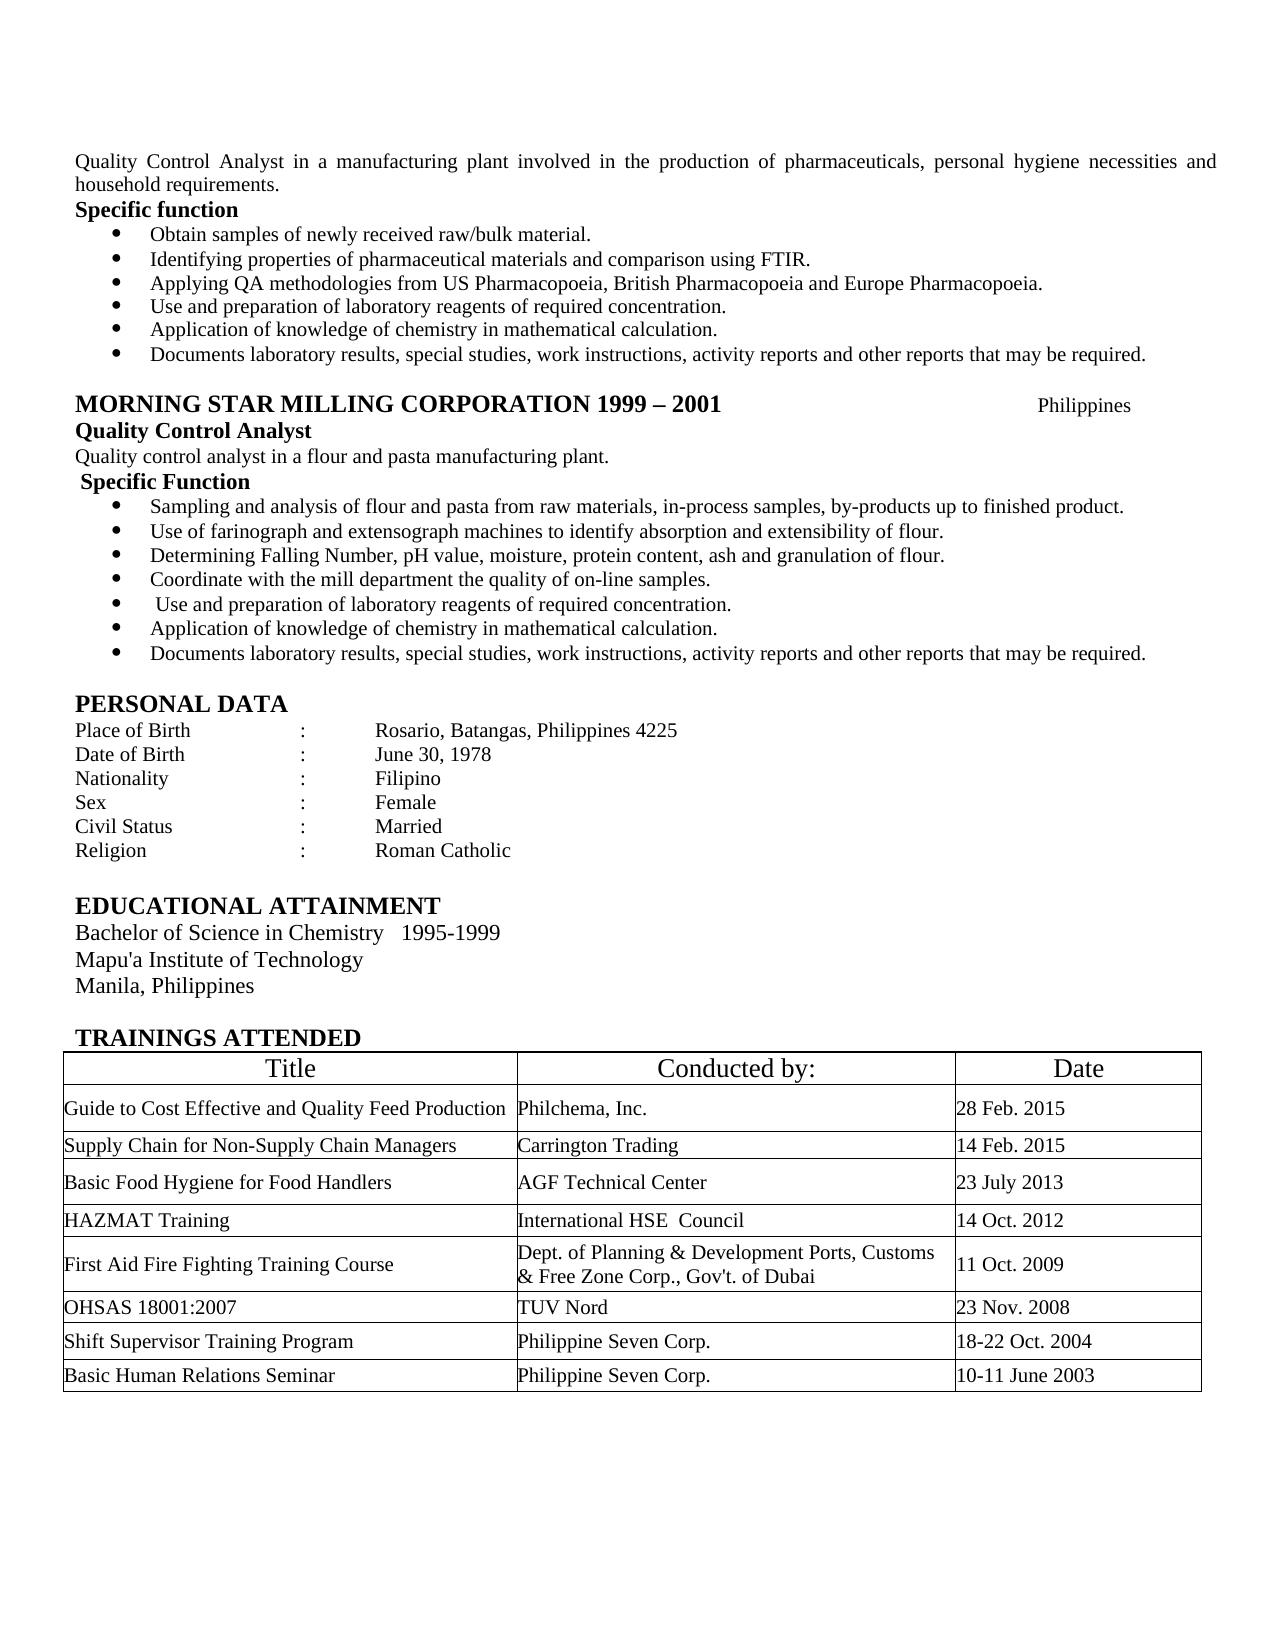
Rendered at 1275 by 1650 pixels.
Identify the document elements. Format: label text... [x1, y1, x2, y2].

text Quality control analyst in a flour and pasta manufacturing plant. [75, 444, 1219, 468]
list Applying QA methodologies from US Pharmacopoeia, British Pharmacopoeia and Europe Pharmacopoeia. [112, 271, 1219, 295]
table_cell Guide to Cost Effective and Quality Feed Production [64, 1085, 517, 1131]
text Place of Birth : Rosario, Batangas, Philippines 4225 [75, 718, 1219, 742]
text Date of Birth : June 30, 1978 [75, 742, 1219, 766]
list Determining Falling Number, pH value, moisture, protein content, ash and granulation of flour. [112, 543, 1219, 567]
list Use and preparation of laboratory reagents of required concentration. [112, 295, 1219, 318]
list Documents laboratory results, special studies, work instructions, activity reports and other reports that may be required. [112, 640, 1219, 665]
table_header Conducted by: [518, 1053, 955, 1083]
table_cell Basic Human Relations Seminar [64, 1360, 517, 1391]
table_cell Philippine Seven Corp. [518, 1360, 955, 1391]
text Quality Control Analyst [75, 417, 1219, 444]
list Application of knowledge of chemistry in mathematical calculation. [112, 616, 1219, 640]
table_cell TUV Nord [518, 1292, 955, 1322]
text Religion : Roman Catholic [75, 838, 1219, 862]
text PERSONAL DATA [75, 689, 1219, 718]
list Use and preparation of laboratory reagents of required concentration. [112, 592, 1219, 616]
list Sampling and analysis of flour and pasta from raw materials, in-process samples, by-products up to finished product. [112, 494, 1219, 518]
table_cell Basic Food Hygiene for Food Handlers [64, 1159, 517, 1204]
table_cell 23 Nov. 2008 [956, 1292, 1201, 1322]
text Mapu'a Institute of Technology [75, 946, 1219, 972]
table_cell OHSAS 18001:2007 [64, 1292, 517, 1322]
list Use of farinograph and extensograph machines to identify absorption and extensibility of flour. [112, 518, 1219, 543]
table_cell 14 Feb. 2015 [956, 1132, 1201, 1158]
table_cell Philippine Seven Corp. [518, 1323, 955, 1359]
table_cell 23 July 2013 [956, 1159, 1201, 1204]
list Obtain samples of newly received raw/bulk material. [112, 222, 1219, 246]
text Nationality : Filipino [75, 766, 1219, 790]
text Sex : Female [75, 790, 1219, 814]
table_cell 14 Oct. 2012 [956, 1205, 1201, 1236]
list Identifying properties of pharmaceutical materials and comparison using FTIR. [112, 246, 1219, 271]
table_header Date [956, 1053, 1201, 1083]
text Bachelor of Science in Chemistry 1995-1999 [75, 919, 1219, 946]
text Civil Status : Married [75, 814, 1219, 838]
text Specific function [75, 196, 1219, 222]
table_cell 28 Feb. 2015 [956, 1085, 1201, 1131]
table_cell HAZMAT Training [64, 1205, 517, 1236]
list Coordinate with the mill department the quality of on-line samples. [112, 567, 1219, 592]
text EDUCATIONAL ATTAINMENT [75, 891, 1219, 919]
table_cell Shift Supervisor Training Program [64, 1323, 517, 1359]
list Documents laboratory results, special studies, work instructions, activity reports and other reports that may be required. [112, 341, 1219, 366]
table_cell 10-11 June 2003 [956, 1360, 1201, 1391]
text Quality Control Analyst in a manufacturing plant involved in the production of pharmaceuticals, personal hygiene necessities and household requirements. [75, 150, 1219, 196]
table_cell First Aid Fire Fighting Training Course [64, 1237, 517, 1291]
table_cell Dept. of Planning & Development Ports, Customs & Free Zone Corp., Gov't. of Dubai [518, 1237, 955, 1291]
table_header Title [64, 1053, 517, 1083]
table_cell AGF Technical Center [518, 1159, 955, 1204]
text Manila, Philippines [75, 972, 1219, 998]
list Application of knowledge of chemistry in mathematical calculation. [112, 318, 1219, 341]
table_cell Philchema, Inc. [518, 1085, 955, 1131]
text MORNING STAR MILLING CORPORATION 1999 – 2001 Philippines [75, 389, 1219, 417]
table_cell 11 Oct. 2009 [956, 1237, 1201, 1291]
text Specific Function [75, 468, 1219, 494]
table_cell International HSE Council [518, 1205, 955, 1236]
table_cell 18-22 Oct. 2004 [956, 1323, 1201, 1359]
table_cell Supply Chain for Non-Supply Chain Managers [64, 1132, 517, 1158]
text TRAININGS ATTENDED [75, 1023, 1219, 1051]
table_cell Carrington Trading [518, 1132, 955, 1158]
